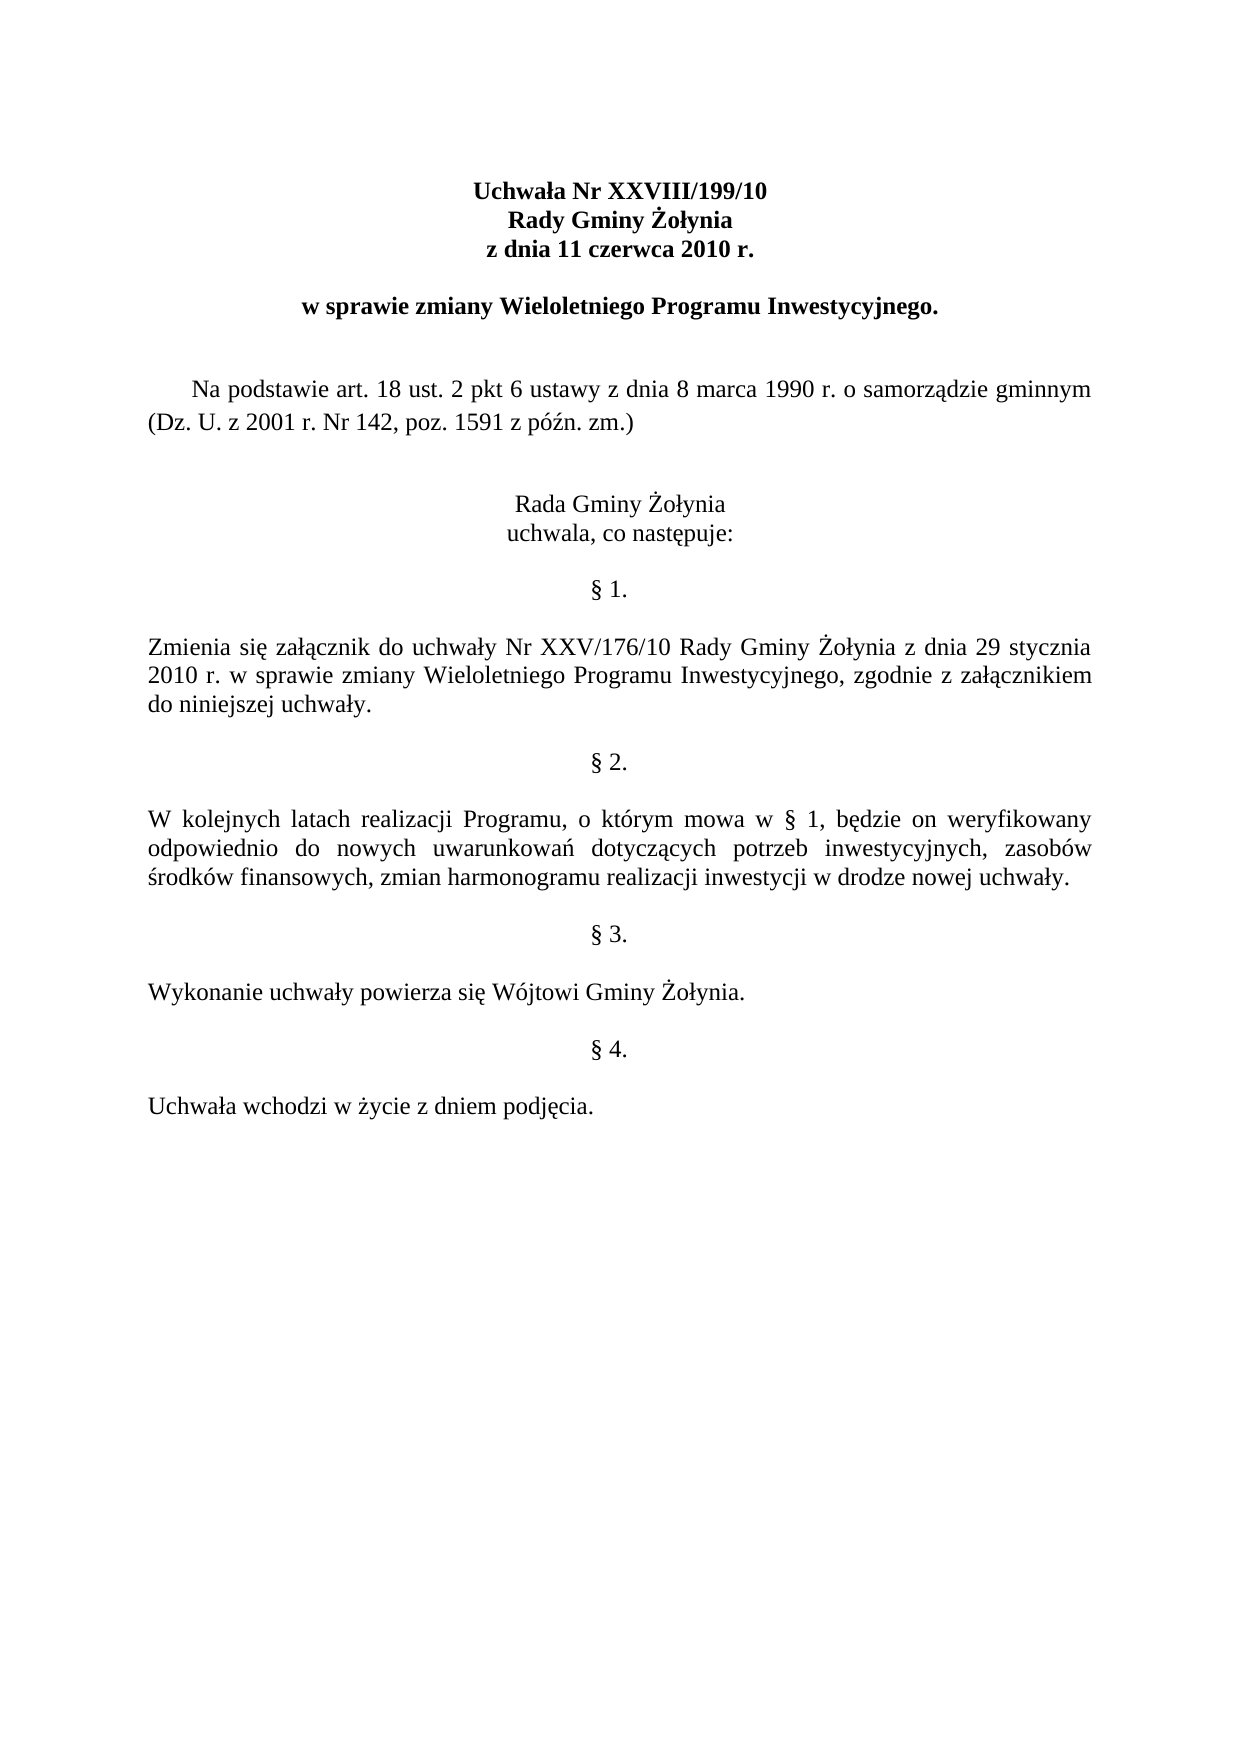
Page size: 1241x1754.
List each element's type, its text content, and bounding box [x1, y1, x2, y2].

text Zmienia się załącznik do uchwały Nr XXV/176/10 Rady Gminy Żołynia z dnia 29 stycznia 2010 r. w sprawie zmiany Wieloletniego Programu Inwestycyjnego, zgodnie z załącznikiem do niniejszej uchwały. [148, 632, 1093, 718]
text Na podstawie art. 18 ust. 2 pkt 6 ustawy z dnia 8 marca 1990 r. o samorządzie gminnym (Dz. U. z 2001 r. Nr 142, poz. 1591 z późn. zm.) [148, 374, 1093, 436]
text § 2. [148, 747, 1093, 776]
text Rady Gminy Żołynia [148, 205, 1093, 234]
text § 4. [148, 1034, 1093, 1062]
text Wykonanie uchwały powierza się Wójtowi Gminy Żołynia. [148, 977, 1093, 1006]
text Rada Gminy Żołynia [148, 489, 1093, 518]
text § 3. [148, 919, 1093, 948]
text z dnia 11 czerwca 2010 r. [148, 234, 1093, 263]
text uchwala, co następuje: [148, 518, 1093, 546]
text Uchwała wchodzi w życie z dniem podjęcia. [148, 1091, 1093, 1120]
text w sprawie zmiany Wieloletniego Programu Inwestycyjnego. [148, 291, 1093, 320]
text § 1. [148, 574, 1093, 603]
text W kolejnych latach realizacji Programu, o którym mowa w § 1, będzie on weryfikowany odpowiednio do nowych uwarunkowań dotyczących potrzeb inwestycyjnych, zasobów środków finansowych, zmian harmonogramu realizacji inwestycji w drodze nowej uchwały. [148, 804, 1093, 891]
text Uchwała Nr XXVIII/199/10 [148, 176, 1093, 205]
